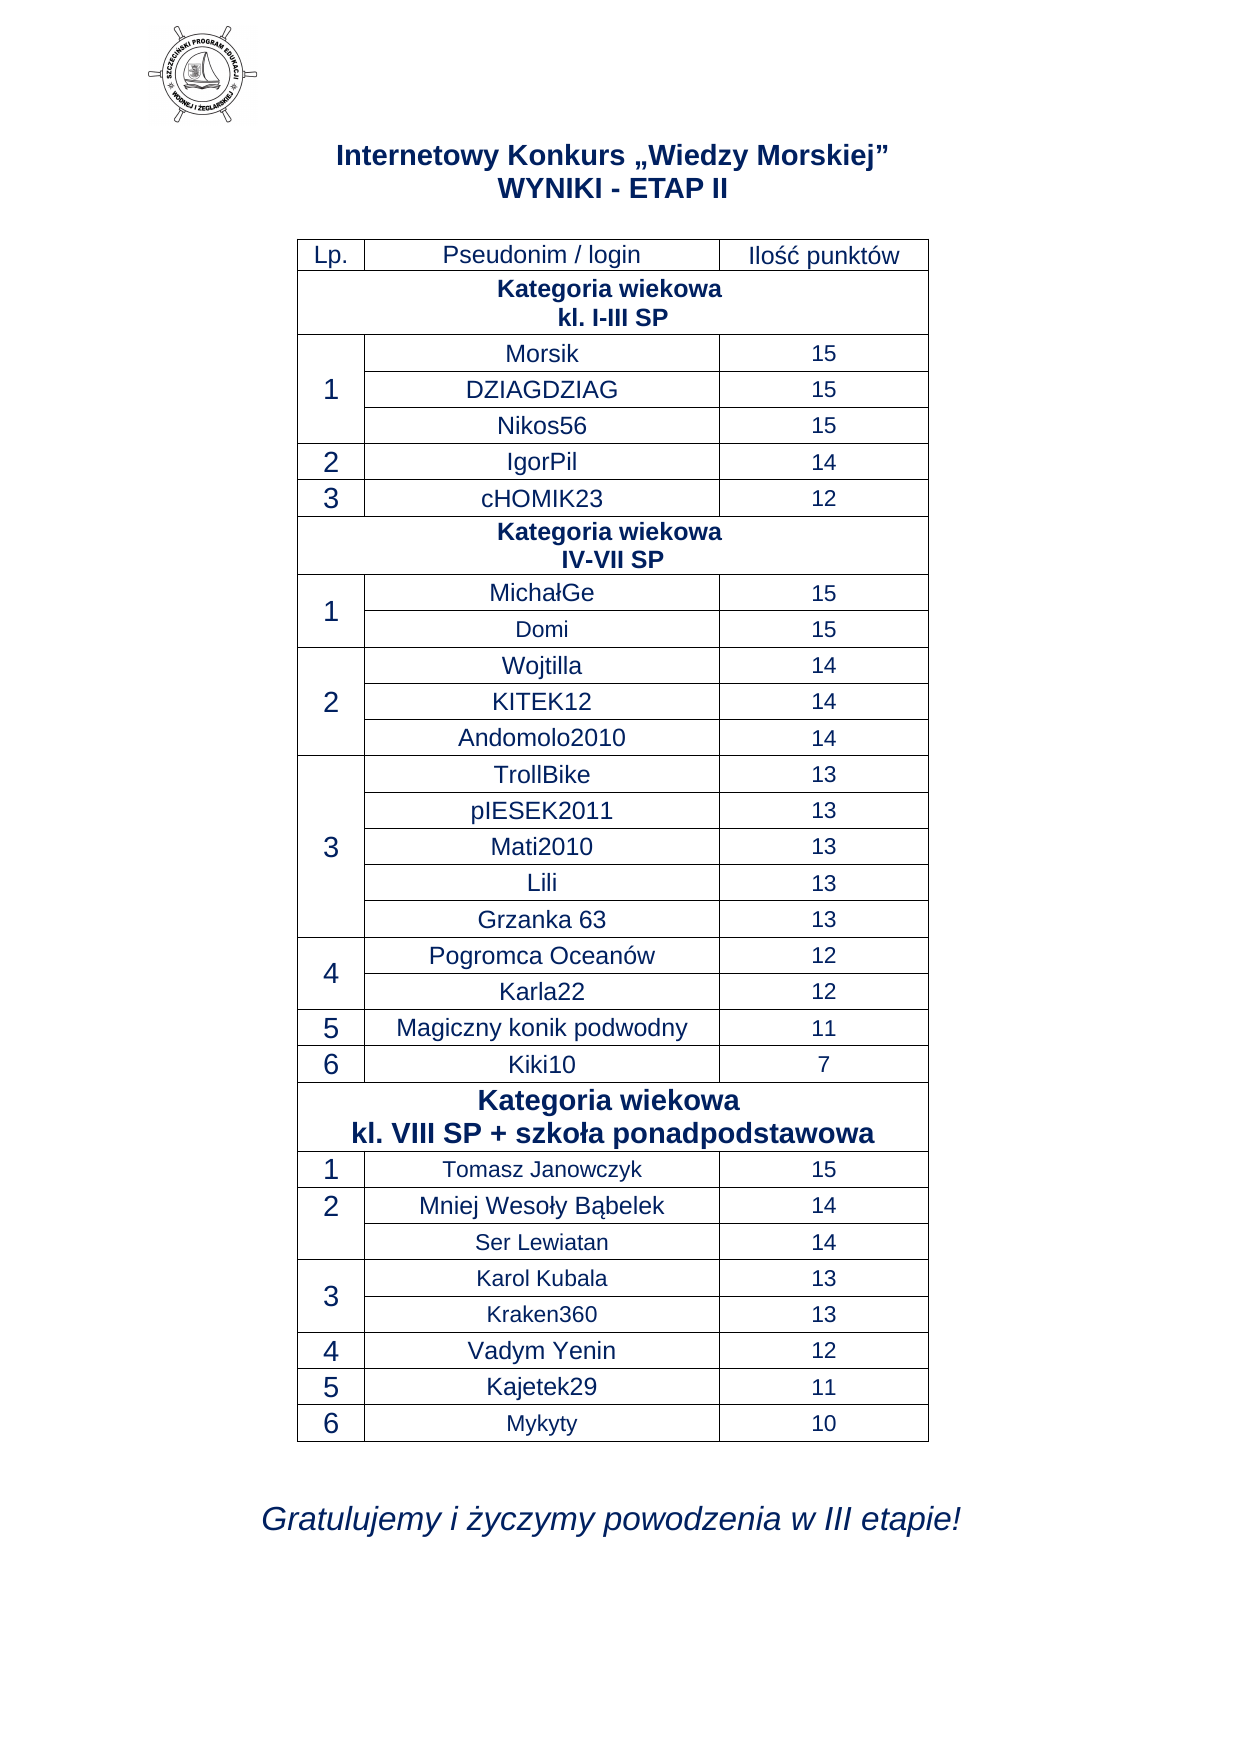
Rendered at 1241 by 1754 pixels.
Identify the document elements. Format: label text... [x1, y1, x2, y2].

table_header Lp. [298, 240, 364, 270]
table_cell 14 [720, 684, 928, 719]
table_cell Magiczny konik podwodny [365, 1010, 719, 1045]
table_cell 14 [720, 720, 928, 755]
table_cell Mykyty [365, 1405, 719, 1441]
table_cell 7 [720, 1046, 928, 1082]
table_cell 13 [720, 865, 928, 900]
table_cell 6 [298, 1046, 364, 1082]
table_cell Kategoria wiekowa IV-VII SP [298, 517, 928, 574]
table_cell 15 [720, 335, 928, 371]
table_cell 14 [720, 1224, 928, 1259]
table_cell 1 [298, 335, 364, 443]
table_cell Nikos56 [365, 408, 719, 443]
table_header Pseudonim / login [365, 240, 719, 270]
table_cell 2 [298, 1188, 364, 1223]
table_cell Ser Lewiatan [365, 1224, 719, 1259]
table_cell 15 [720, 611, 928, 647]
table_cell Vadym Yenin [365, 1333, 719, 1368]
table_cell 1 [298, 1152, 364, 1187]
table_cell Wojtilla [365, 648, 719, 683]
table_cell Kiki10 [365, 1046, 719, 1082]
table_cell 13 [720, 1260, 928, 1296]
table_cell 6 [298, 1405, 364, 1441]
table_cell 11 [720, 1010, 928, 1045]
table_cell 12 [720, 1333, 928, 1368]
table_cell Karol Kubala [365, 1260, 719, 1296]
table_cell MichałGe [365, 575, 719, 610]
table_cell 2 [298, 648, 364, 755]
table_cell 11 [720, 1369, 928, 1404]
table_cell 14 [720, 648, 928, 683]
table_cell Morsik [365, 335, 719, 371]
table_cell 3 [298, 1260, 364, 1332]
table_cell Kategoria wiekowa kl. I-III SP [298, 271, 928, 334]
table_cell Mati2010 [365, 829, 719, 864]
table_cell 13 [720, 901, 928, 937]
table_cell 13 [720, 1297, 928, 1332]
table_cell IgorPil [365, 444, 719, 479]
table_cell pIESEK2011 [365, 793, 719, 828]
table_cell 5 [298, 1010, 364, 1045]
table_cell TrollBike [365, 756, 719, 792]
table_cell 1 [298, 575, 364, 647]
text WYNIKI - ETAP II [74, 171, 1152, 205]
table_cell 15 [720, 1152, 928, 1187]
table_cell 14 [720, 444, 928, 479]
table_cell 12 [720, 480, 928, 516]
table_cell 4 [298, 938, 364, 1009]
table_cell 15 [720, 372, 928, 407]
table_cell cHOMIK23 [365, 480, 719, 516]
table_cell Andomolo2010 [365, 720, 719, 755]
table_cell 13 [720, 793, 928, 828]
table_cell Grzanka 63 [365, 901, 719, 937]
table_cell DZIAGDZIAG [365, 372, 719, 407]
table_cell 4 [298, 1333, 364, 1368]
table_cell [298, 1223, 364, 1259]
text Gratulujemy i życzymy powodzenia w III etapie! [74, 1499, 1152, 1537]
table_cell Kategoria wiekowa kl. VIII SP + szkoła ponadpodstawowa [298, 1083, 928, 1151]
picture [147, 25, 258, 126]
table_cell 2 [298, 444, 364, 479]
table_cell 12 [720, 974, 928, 1009]
text Internetowy Konkurs „Wiedzy Morskiej” [74, 138, 1152, 171]
table_cell 14 [720, 1188, 928, 1223]
table_cell Pogromca Oceanów [365, 938, 719, 973]
table_cell 12 [720, 938, 928, 973]
table_cell 3 [298, 756, 364, 937]
table_cell 10 [720, 1405, 928, 1441]
table_cell Kraken360 [365, 1297, 719, 1332]
table_cell Mniej Wesoły Bąbelek [365, 1188, 719, 1223]
table_cell 3 [298, 480, 364, 516]
table_header Ilość punktów [720, 240, 928, 270]
table_cell Domi [365, 611, 719, 647]
table_cell 5 [298, 1369, 364, 1404]
table_cell Karla22 [365, 974, 719, 1009]
table_cell 13 [720, 829, 928, 864]
table_cell Tomasz Janowczyk [365, 1152, 719, 1187]
table_cell KITEK12 [365, 684, 719, 719]
table_cell 15 [720, 408, 928, 443]
table_cell Kajetek29 [365, 1369, 719, 1404]
table_cell 13 [720, 756, 928, 792]
table_cell Lili [365, 865, 719, 900]
table_cell 15 [720, 575, 928, 610]
